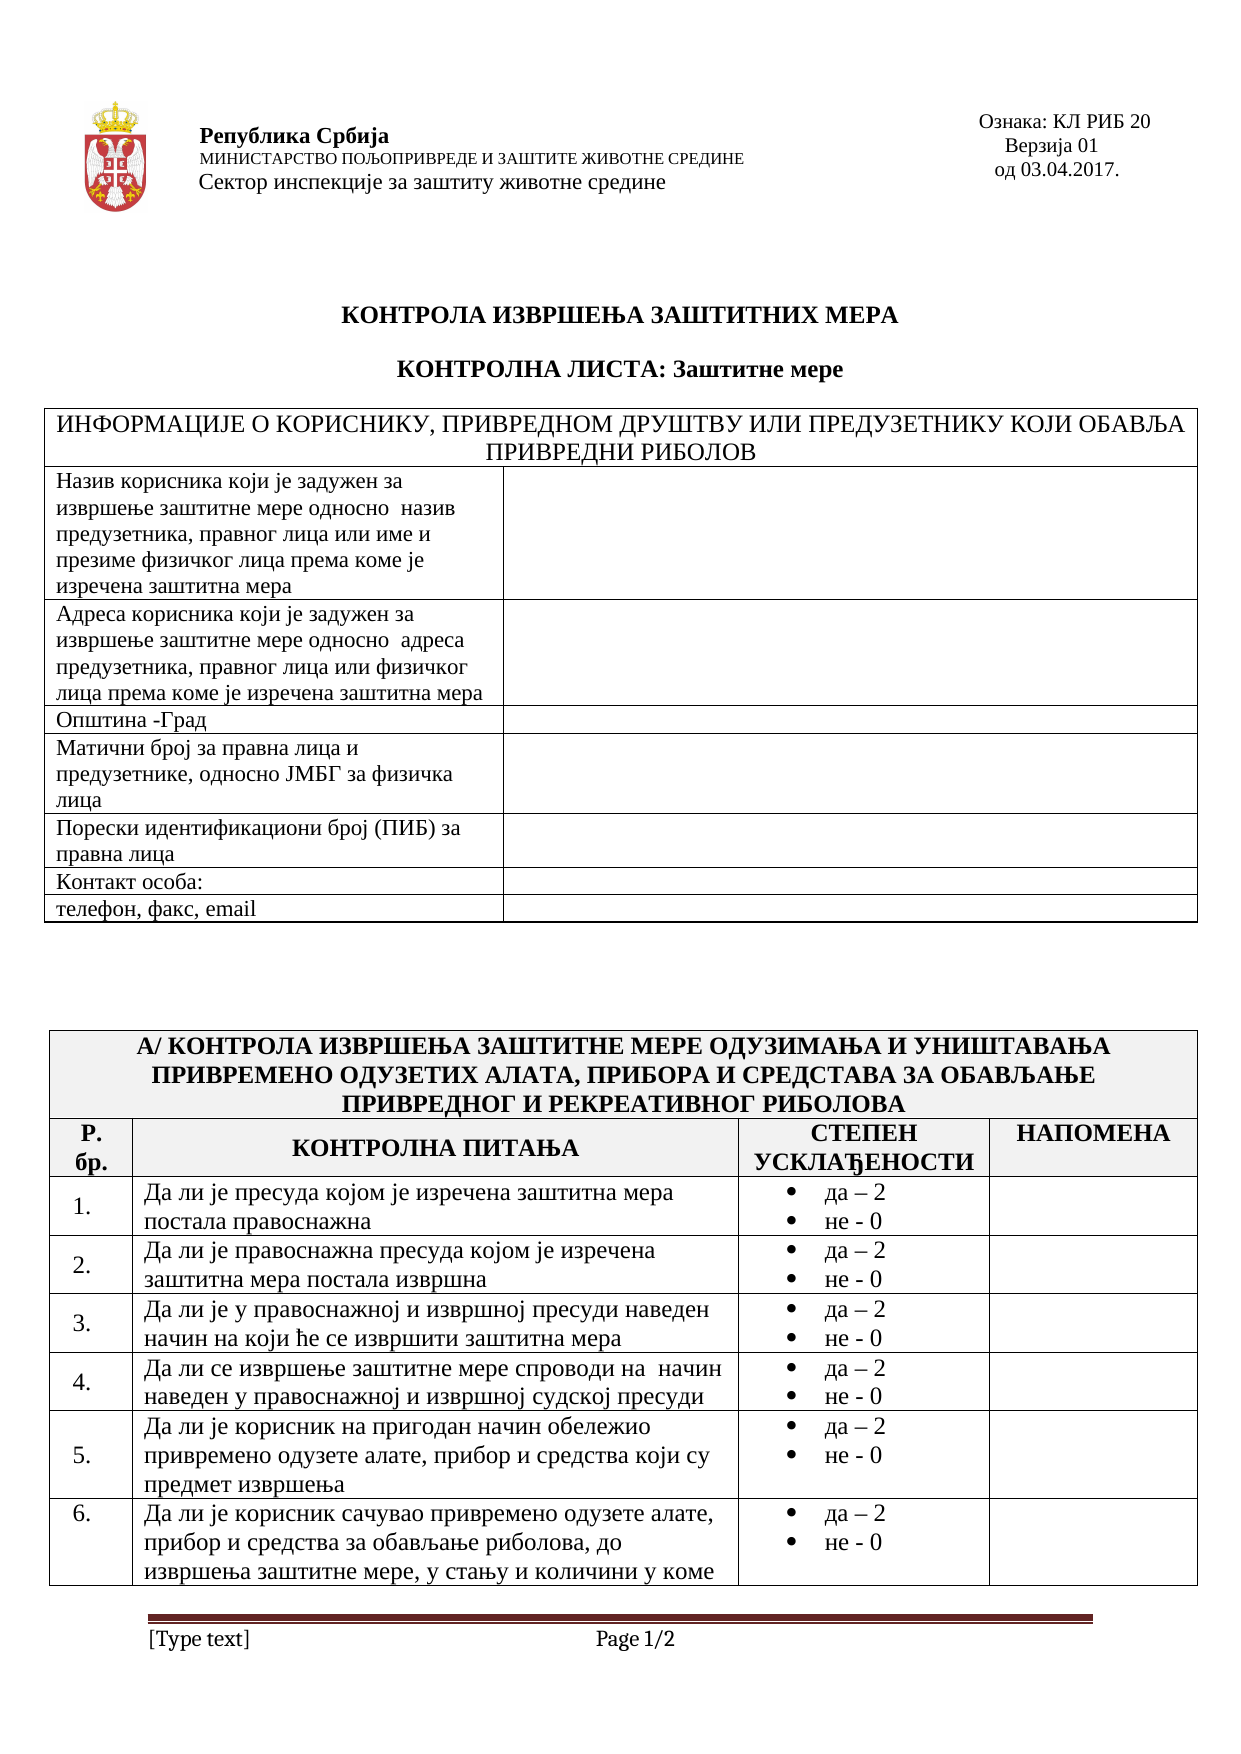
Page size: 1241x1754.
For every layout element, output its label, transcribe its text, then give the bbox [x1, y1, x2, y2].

table_cell Да ли је у правоснажној и извршној пресуди наведен начин на који ће се извршити заштитна мера [133, 1294, 738, 1352]
text КОНТРОЛНА ЛИСТА: Заштитне мере [148, 354, 1093, 382]
table_cell [50, 1294, 132, 1352]
table_cell да – 2 не - 0 [739, 1177, 989, 1234]
table_cell [504, 734, 1197, 813]
table_cell Р. бр. [50, 1119, 132, 1176]
table_cell Матични број за правна лица и предузетнике, односно ЈМБГ за физичка лица [45, 734, 503, 813]
table_cell [504, 467, 1197, 599]
table_cell да – 2 не - 0 [739, 1353, 989, 1410]
table_cell Назив корисника који је задужен за извршење заштитне мере односно назив предузетника, правног лица или име и презиме физичког лица према коме је изречена заштитна мера [45, 467, 503, 599]
table_cell СТЕПЕН УСКЛАЂЕНОСТИ [739, 1119, 989, 1176]
table_cell [50, 1236, 132, 1293]
table_cell [990, 1236, 1197, 1293]
table_cell [504, 600, 1197, 705]
table_cell [990, 1411, 1197, 1497]
table_cell [50, 1411, 132, 1497]
table_cell [50, 1177, 132, 1234]
table_cell Да ли је корисник на пригодан начин обележио привремено одузете алате, прибор и средства који су предмет извршења [133, 1411, 738, 1497]
table_cell да – 2 не - 0 [739, 1294, 989, 1352]
table_cell [990, 1294, 1197, 1352]
table_cell Порески идентификациони број (ПИБ) за правна лица [45, 814, 503, 867]
table_cell да – 2 не - 0 [739, 1411, 989, 1497]
text КОНТРОЛА ИЗВРШЕЊА ЗАШТИТНИХ МЕРА [148, 300, 1093, 329]
table_cell [50, 1353, 132, 1410]
table_header А/ КОНТРОЛА ИЗВРШЕЊА ЗАШТИТНЕ МЕРЕ ОДУЗИМАЊА И УНИШТАВАЊА ПРИВРЕМЕНО ОДУЗЕТИХ АЛАТА, ПРИБОРА И СРЕДСТАВА ЗА ОБАВЉАЊЕ ПРИВРЕДНОГ И РЕКРЕАТИВНОГ РИБОЛОВА [50, 1031, 1197, 1117]
table_cell [504, 895, 1197, 921]
table_cell [50, 1499, 132, 1585]
table_cell КОНТРОЛНА ПИТАЊА [133, 1119, 738, 1176]
table_cell [504, 868, 1197, 894]
table_cell [990, 1177, 1197, 1234]
table_cell телефон, факс, email [45, 895, 503, 921]
picture [83, 101, 148, 213]
table_cell [990, 1353, 1197, 1410]
table_cell Контакт особа: [45, 868, 503, 894]
table_cell да – 2 не - 0 [739, 1236, 989, 1293]
table_header ИНФОРМАЦИЈЕ О КОРИСНИКУ, ПРИВРЕДНОМ ДРУШТВУ ИЛИ ПРЕДУЗЕТНИКУ КОЈИ ОБАВЉА ПРИВРЕДНИ РИБОЛОВ [45, 409, 1197, 466]
table_cell Општина -Град [45, 706, 503, 733]
table_cell Да ли се извршење заштитне мере спроводи на начин наведен у правоснажној и извршној судској пресуди [133, 1353, 738, 1410]
table_cell НАПОМЕНА [990, 1119, 1197, 1176]
table_cell [990, 1499, 1197, 1585]
table_cell да – 2 не - 0 [739, 1499, 989, 1585]
table_cell [504, 814, 1197, 867]
table_cell Да ли је правоснажна пресуда којом је изречена заштитна мера постала извршна [133, 1236, 738, 1293]
table_cell [504, 706, 1197, 733]
table_cell Адреса корисника који је задужен за извршење заштитне мере односно адреса предузетника, правног лица или физичког лица према коме је изречена заштитна мера [45, 600, 503, 705]
table_cell Да ли је пресуда којом је изречена заштитна мера постала правоснажна [133, 1177, 738, 1234]
